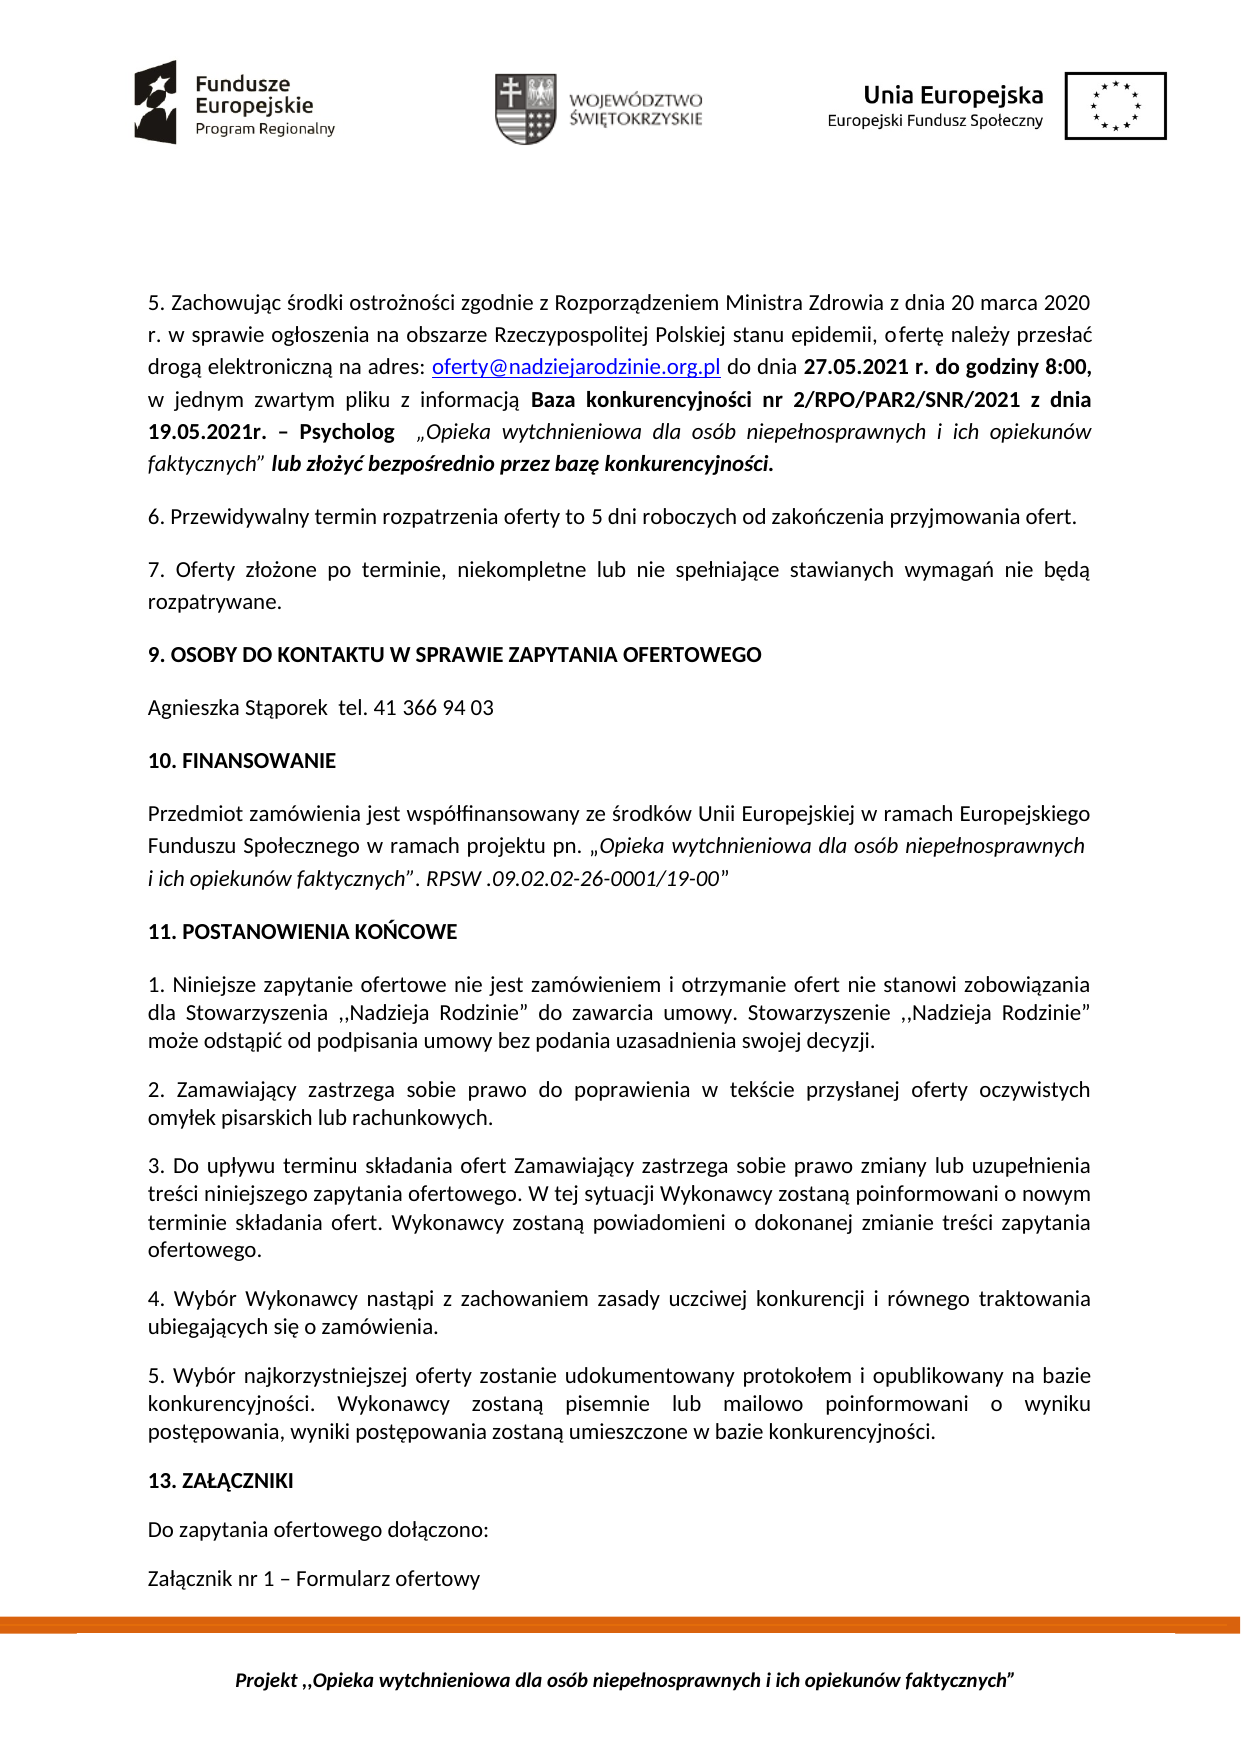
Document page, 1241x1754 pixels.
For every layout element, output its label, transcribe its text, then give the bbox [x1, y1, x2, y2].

text 9. OSOBY DO KONTAKTU W SPRAWIE ZAPYTANIA OFERTOWEGO [148, 640, 1093, 668]
text 2. Zamawiający zastrzega sobie prawo do poprawienia w tekście przysłanej oferty oczywistych omyłek pisarskich lub rachunkowych. [148, 1075, 1093, 1131]
text 3. Do upływu terminu składania ofert Zamawiający zastrzega sobie prawo zmiany lub uzupełnienia treści niniejszego zapytania ofertowego. W tej sytuacji Wykonawcy zostaną poinformowani o nowym terminie składania ofert. Wykonawcy zostaną powiadomieni o dokonanej zmianie treści zapytania ofertowego. [148, 1152, 1093, 1264]
picture [464, 61, 757, 170]
text 7. Oferty złożone po terminie, niekompletne lub nie spełniające stawianych wymagań nie będą rozpatrywane. [148, 555, 1093, 615]
text 6. Przewidywalny termin rozpatrzenia oferty to 5 dni roboczych od zakończenia przyjmowania ofert. [148, 502, 1093, 530]
text 4. Wybór Wykonawcy nastąpi z zachowaniem zasady uczciwej konkurencji i równego traktowania ubiegających się o zamówienia. [148, 1284, 1093, 1341]
text 10. FINANSOWANIE [148, 746, 1093, 774]
picture [806, 49, 1189, 162]
text Przedmiot zamówienia jest współfinansowany ze środków Unii Europejskiej w ramach Europejskiego Funduszu Społecznego w ramach projektu pn. „Opieka wytchnieniowa dla osób niepełnosprawnych i ich opiekunów faktycznych”. RPSW .09.02.02-26-0001/19-00” [148, 799, 1093, 892]
text Załącznik nr 1 – Formularz ofertowy [148, 1564, 1093, 1592]
text 13. ZAŁĄCZNIKI [148, 1466, 1093, 1494]
text Do zapytania ofertowego dołączono: [148, 1515, 1093, 1543]
text 11. POSTANOWIENIA KOŃCOWE [148, 917, 1093, 945]
text 5. Zachowując środki ostrożności zgodnie z Rozporządzeniem Ministra Zdrowia z dnia 20 marca 2020 r. w sprawie ogłoszenia na obszarze Rzeczypospolitej Polskiej stanu epidemii, ofertę należy przesłać drogą elektroniczną na adres: oferty@nadziejarodzinie.org.pl do dnia 27.05.2021 r. do godziny 8:00, w jednym zwartym pliku z informacją Baza konkurencyjności nr 2/RPO/PAR2/SNR/2021 z dnia 19.05.2021r. – Psycholog „Opieka wytchnieniowa dla osób niepełnosprawnych i ich opiekunów faktycznych” lub złożyć bezpośrednio przez bazę konkurencyjności. [148, 288, 1093, 477]
text 5. Wybór najkorzystniejszej oferty zostanie udokumentowany protokołem i opublikowany na bazie konkurencyjności. Wykonawcy zostaną pisemnie lub mailowo poinformowani o wyniku postępowania, wyniki postępowania zostaną umieszczone w bazie konkurencyjności. [148, 1361, 1093, 1445]
text 1. Niniejsze zapytanie ofertowe nie jest zamówieniem i otrzymanie ofert nie stanowi zobowiązania dla Stowarzyszenia ,,Nadzieja Rodzinie” do zawarcia umowy. Stowarzyszenie ,,Nadzieja Rodzinie” może odstąpić od podpisania umowy bez podania uzasadnienia swojej decyzji. [148, 970, 1093, 1054]
picture [114, 39, 384, 162]
text Agnieszka Stąporek tel. 41 366 94 03 [148, 693, 1093, 721]
